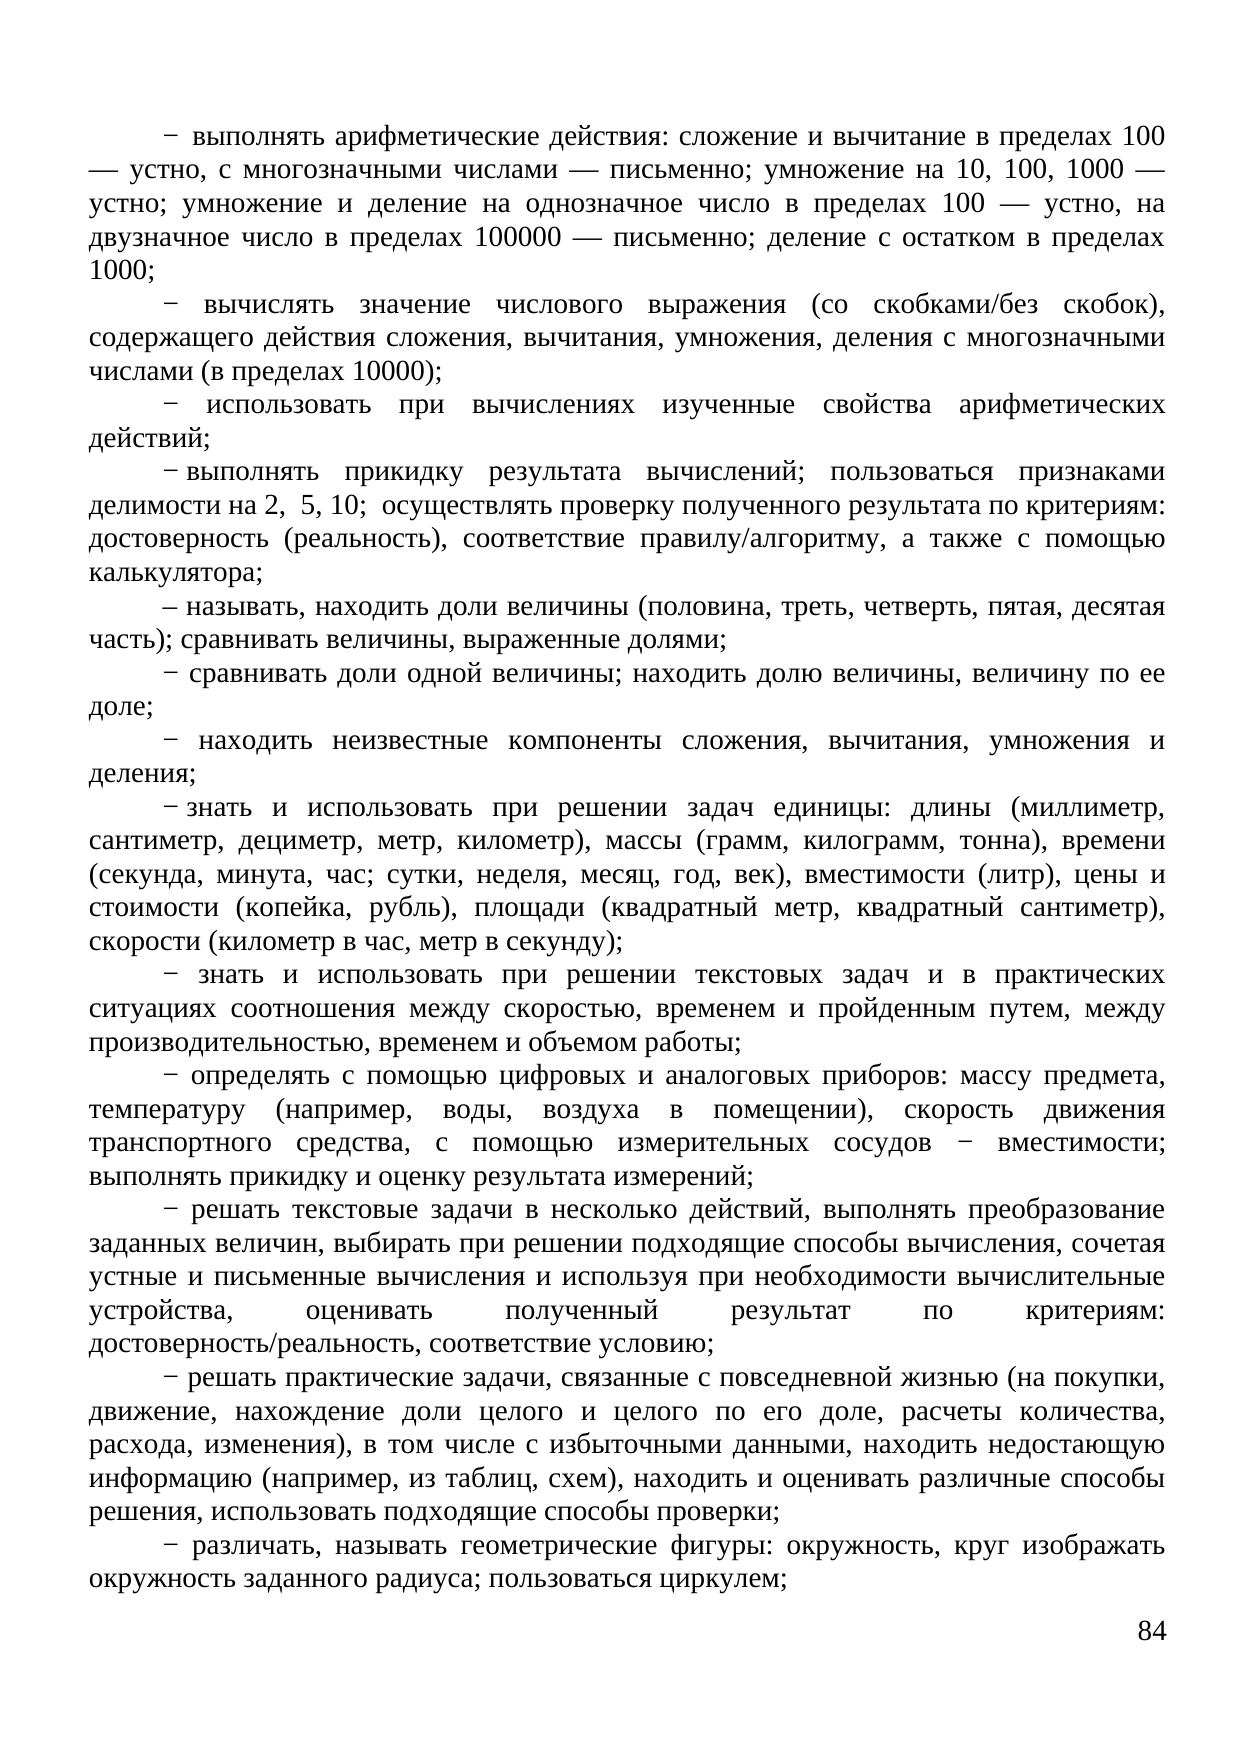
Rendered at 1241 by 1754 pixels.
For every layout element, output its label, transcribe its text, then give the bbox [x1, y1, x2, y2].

text − решать практические задачи, связанные с повседневной жизнью (на покупки, движение, нахождение доли целого и целого по его доле, расчеты количества, расхода, изменения), в том числе с избыточными данными, находить недостающую информацию (например, из таблиц, схем), находить и оценивать различные способы решения, использовать подходящие способы проверки; [89, 1359, 1167, 1527]
text − знать и использовать при решении текстовых задач и в практических ситуациях соотношения между скоростью, временем и пройденным путем, между производительностью, временем и объемом работы; [89, 957, 1167, 1057]
text − знать и использовать при решении задач единицы: длины (миллиметр, сантиметр, дециметр, метр, километр), массы (грамм, килограмм, тонна), времени (секунда, минута, час; сутки, неделя, месяц, год, век), вместимости (литр), цены и стоимости (копейка, рубль), площади (квадратный метр, квадратный сантиметр), скорости (километр в час, метр в секунду); [89, 789, 1167, 957]
text − вычислять значение числового выражения (со скобками/без скобок), содержащего действия сложения, вычитания, умножения, деления с многозначными числами (в пределах 10000); [89, 286, 1167, 386]
text − находить неизвестные компоненты сложения, вычитания, умножения и деления; [89, 722, 1167, 789]
text − сравнивать доли одной величины; находить долю величины, величину по ее доле; [89, 655, 1167, 722]
text − решать текстовые задачи в несколько действий, выполнять преобразование заданных величин, выбирать при решении подходящие способы вычисления, сочетая устные и письменные вычисления и используя при необходимости вычислительные устройства, оценивать полученный результат по критериям: достоверность/реальность, соответствие условию; [89, 1191, 1167, 1359]
text – называть, находить доли величины (половина, треть, четверть, пятая, десятая часть); сравнивать величины, выраженные долями; [89, 588, 1167, 655]
text − использовать при вычислениях изученные свойства арифметических действий; [89, 386, 1167, 453]
text − определять с помощью цифровых и аналоговых приборов: массу предмета, температуру (например, воды, воздуха в помещении), скорость движения транспортного средства, с помощью измерительных сосудов − вместимости; выполнять прикидку и оценку результата измерений; [89, 1057, 1167, 1191]
text − выполнять арифметические действия: сложение и вычитание в пределах 100 — устно, с многозначными числами — письменно; умножение на 10, 100, 1000 — устно; умножение и деление на однозначное число в пределах 100 — устно, на двузначное число в пределах 100000 — письменно; деление с остатком в пределах 1000; [89, 118, 1167, 286]
text − различать, называть геометрические фигуры: окружность, круг изображать окружность заданного радиуса; пользоваться циркулем; [89, 1527, 1167, 1594]
text − выполнять прикидку результата вычислений; пользоваться признаками делимости на 2, 5, 10; осуществлять проверку полученного результата по критериям: достоверность (реальность), соответствие правилу/алгоритму, а также с помощью калькулятора; [89, 453, 1167, 588]
